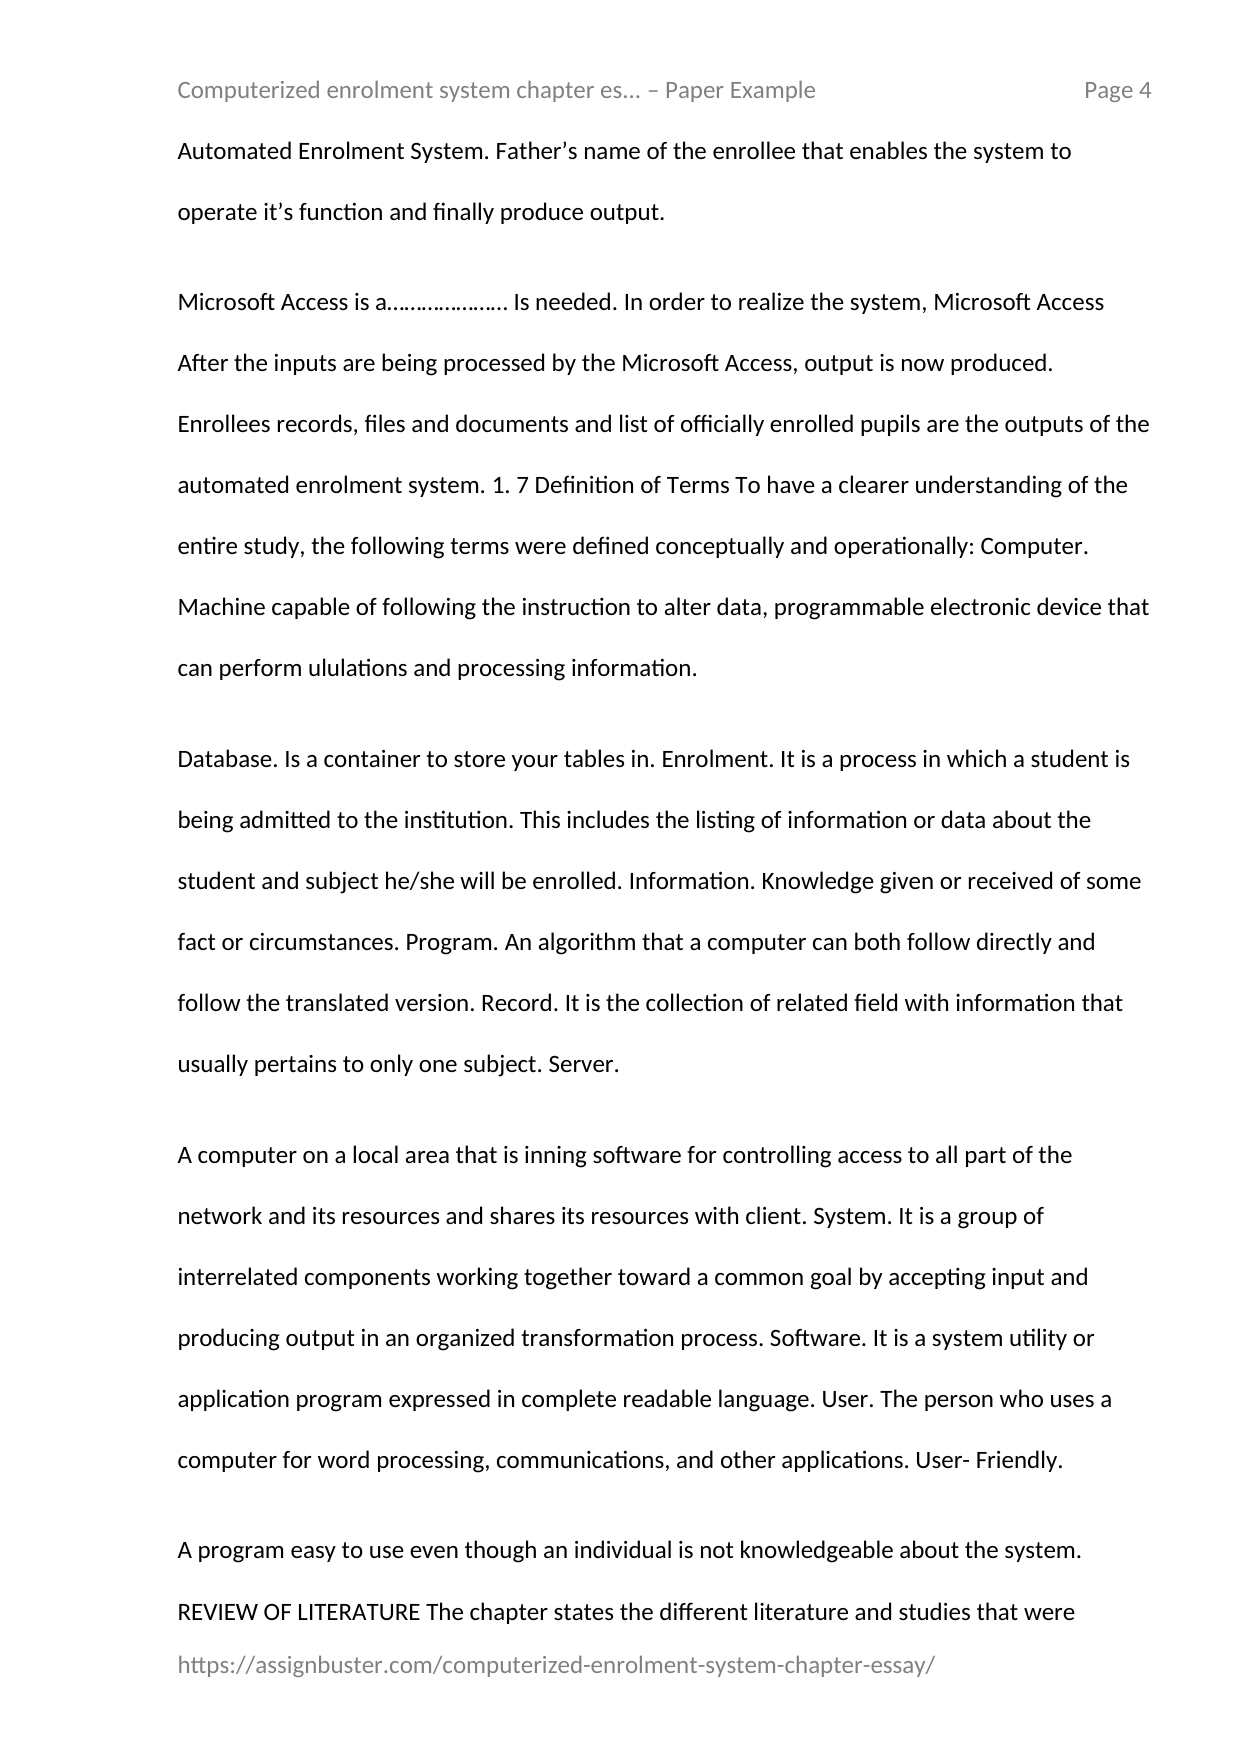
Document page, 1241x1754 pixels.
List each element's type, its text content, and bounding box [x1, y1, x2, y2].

text Database. Is a container to store your tables in. Enrolment. It is a process in which a student is being admitted to the institution. This includes the listing of information or data about the student and subject he/she will be enrolled. Information. Knowledge given or received of some fact or circumstances. Program. An algorithm that a computer can both follow directly and follow the translated version. Record. It is the collection of related field with information that usually pertains to only one subject. Server. [177, 743, 1152, 1079]
text Microsoft Access is a………………… Is needed. In order to realize the system, Microsoft Access After the inputs are being processed by the Microsoft Access, output is now produced. Enrollees records, files and documents and list of officially enrolled pupils are the outputs of the automated enrolment system. 1. 7 Definition of Terms To have a clearer understanding of the entire study, the following terms were defined conceptually and operationally: Computer. Machine capable of following the instruction to alter data, programmable electronic device that can perform ululations and processing information. [177, 286, 1152, 683]
text A computer on a local area that is inning software for controlling access to all part of the network and its resources and shares its resources with client. System. It is a group of interrelated components working together toward a common goal by accepting input and producing output in an organized transformation process. Software. It is a system utility or application program expressed in complete readable language. User. The person who uses a computer for word processing, communications, and other applications. User- Friendly. [177, 1139, 1152, 1474]
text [177, 135, 1152, 226]
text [177, 1534, 1152, 1626]
